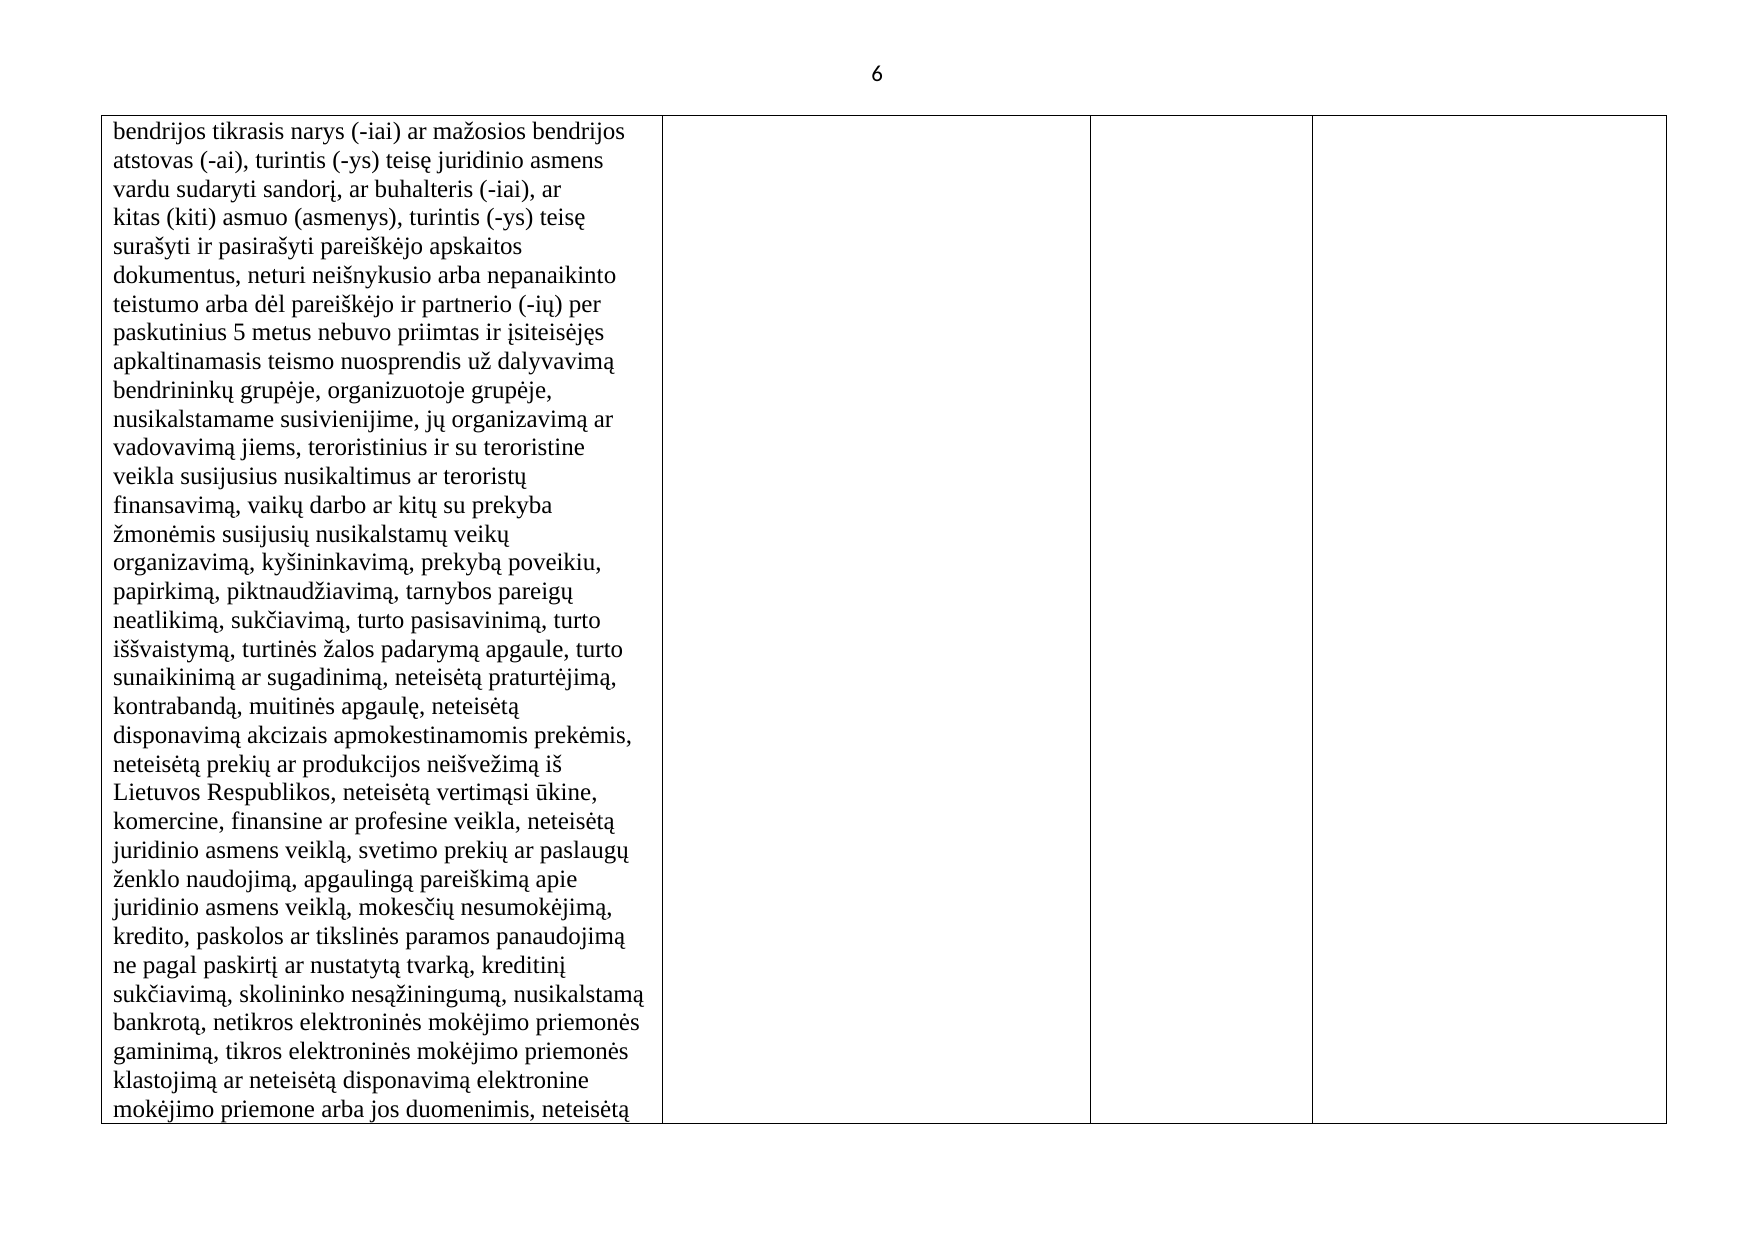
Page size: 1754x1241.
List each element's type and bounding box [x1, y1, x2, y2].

table_cell [663, 116, 1090, 1122]
table_cell [1091, 116, 1312, 1122]
table_cell [1313, 116, 1666, 1122]
table_cell [102, 116, 662, 1122]
